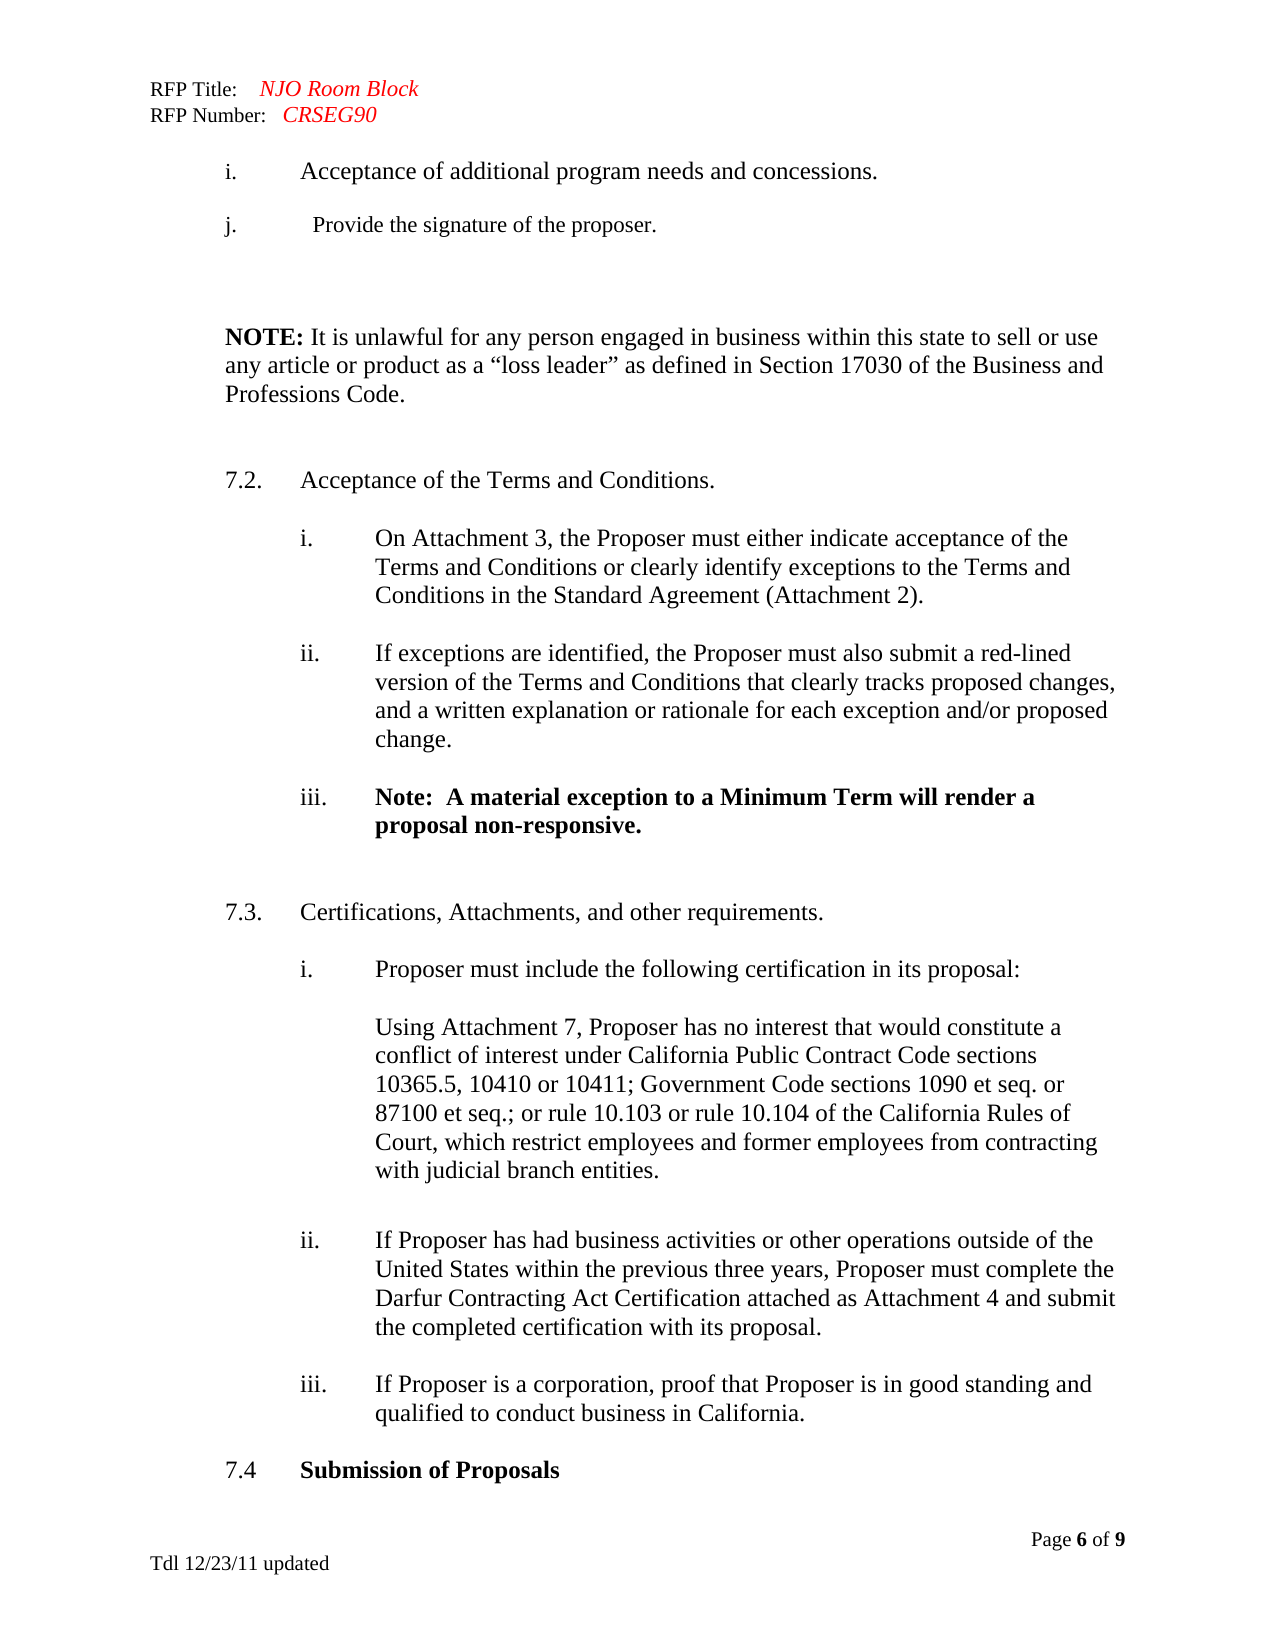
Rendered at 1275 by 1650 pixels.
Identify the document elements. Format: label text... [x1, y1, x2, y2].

text ii. If Proposer has had business activities or other operations outside of the United States within the previous three years, Proposer must complete the Darfur Contracting Act Certification attached as Attachment 4 and submit the completed certification with its proposal. [300, 1226, 1125, 1341]
list iii. Note: A material exception to a Minimum Term will render a proposal non-responsive. [300, 782, 1125, 839]
text j. Provide the signature of the proposer. [225, 212, 1125, 238]
list Acceptance of additional program needs and concessions. [225, 156, 1125, 185]
text 7.4 Submission of Proposals [225, 1456, 1077, 1484]
list 7.3. Certifications, Attachments, and other requirements. [225, 897, 1125, 926]
text i. Proposer must include the following certification in its proposal: [225, 954, 1125, 983]
text Using Attachment 7, Proposer has no interest that would constitute a conflict of interest under California Public Contract Code sections 10365.5, 10410 or 10411; Government Code sections 1090 et seq. or 87100 et seq.; or rule 10.103 or rule 10.104 of the California Rules of Court, which restrict employees and former employees from contracting with judicial branch entities. [375, 1012, 1125, 1184]
text iii. If Proposer is a corporation, proof that Proposer is in good standing and qualified to conduct business in California. [300, 1369, 1125, 1427]
list i. On Attachment 3, the Proposer must either indicate acceptance of the Terms and Conditions or clearly identify exceptions to the Terms and Conditions in the Standard Agreement (Attachment 2). [300, 523, 1125, 609]
text NOTE: It is unlawful for any person engaged in business within this state to sell or use any article or product as a “loss leader” as defined in Section 17030 of the Business and Professions Code. [225, 322, 1125, 408]
list 7.2. Acceptance of the Terms and Conditions. [225, 466, 1125, 494]
list ii. If exceptions are identified, the Proposer must also submit a red-lined version of the Terms and Conditions that clearly tracks proposed changes, and a written explanation or rationale for each exception and/or proposed change. [300, 638, 1125, 753]
